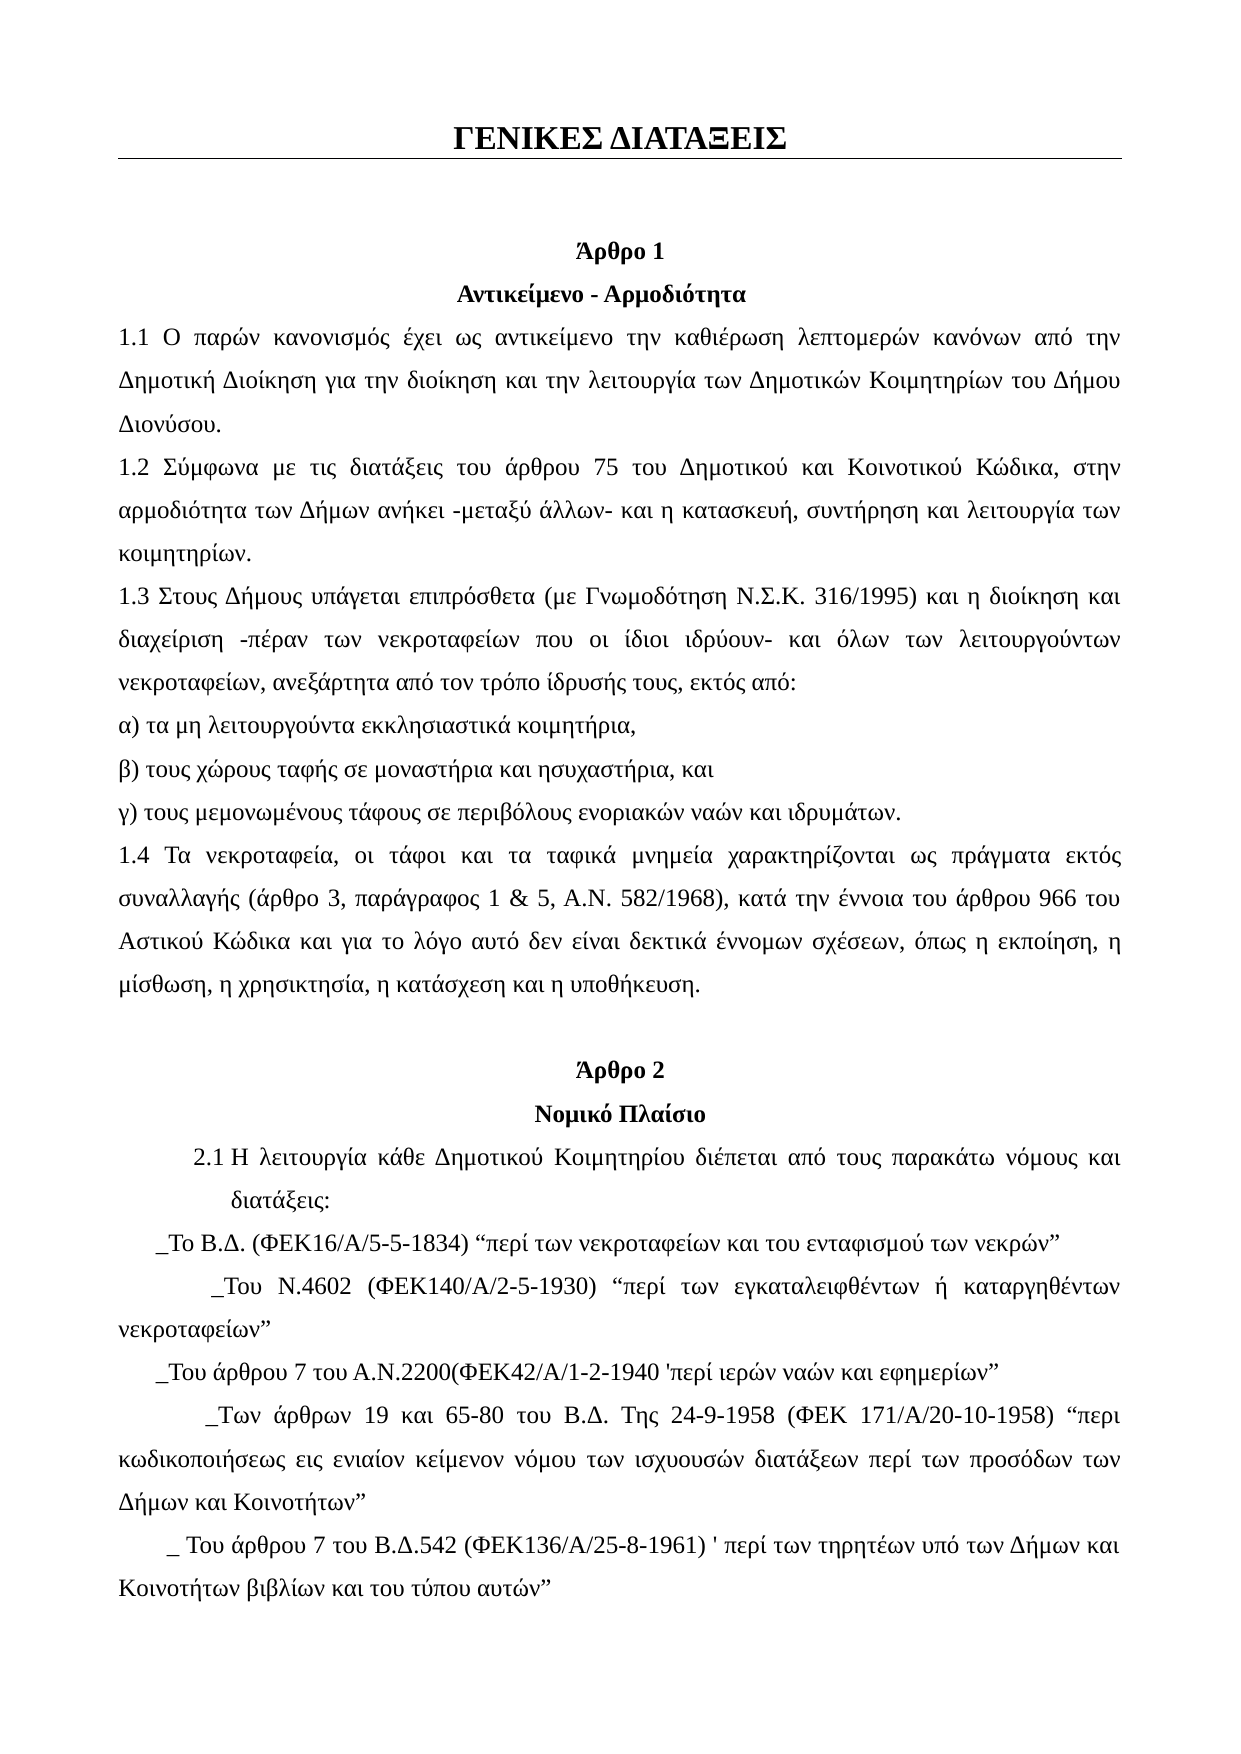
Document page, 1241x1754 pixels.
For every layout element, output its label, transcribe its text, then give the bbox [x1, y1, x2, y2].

text 1.1 Ο παρών κανονισμός έχει ως αντικείμενο την καθιέρωση λεπτομερών κανόνων από την Δημοτική Διοίκηση για την διοίκηση και την λειτουργία των Δημοτικών Κοιμητηρίων του Δήμου Διονύσου. [118, 322, 1122, 437]
text Άρθρο 1 [118, 236, 1122, 265]
text 1.3 Στους Δήμους υπάγεται επιπρόσθετα (με Γνωμοδότηση Ν.Σ.Κ. 316/1995) και η διοίκηση και διαχείριση -πέραν των νεκροταφείων που οι ίδιοι ιδρύουν- και όλων των λειτουργούντων νεκροταφείων, ανεξάρτητα από τον τρόπο ίδρυσής τους, εκτός από: [118, 581, 1122, 696]
text α) τα μη λειτουργούντα εκκλησιαστικά κοιμητήρια, [118, 711, 1122, 739]
text _Το Β.Δ. (ΦΕΚ16/Α/5-5-1834) “περί των νεκροταφείων και του ενταφισμού των νεκρών” [118, 1228, 1122, 1257]
text Αντικείμενο - Αρμοδιότητα [81, 279, 1122, 308]
text _Του Ν.4602 (ΦΕΚ140/Α/2-5-1930) “περί των εγκαταλειφθέντων ή καταργηθέντων νεκροταφείων” [118, 1271, 1122, 1343]
text _Του άρθρου 7 του Α.Ν.2200(ΦΕΚ42/Α/1-2-1940 'περί ιερών ναών και εφημερίων” [118, 1357, 1122, 1386]
text _Των άρθρων 19 και 65-80 του Β.Δ. Της 24-9-1958 (ΦΕΚ 171/Α/20-10-1958) “περι κωδικοποιήσεως εις ενιαίον κείμενον νόμου των ισχυουσών διατάξεων περί των προσόδων των Δήμων και Κοινοτήτων” [118, 1401, 1122, 1516]
text 1.2 Σύμφωνα με τις διατάξεις του άρθρου 75 του Δημοτικού και Κοινοτικού Κώδικα, στην αρμοδιότητα των Δήμων ανήκει -μεταξύ άλλων- και η κατασκευή, συντήρηση και λειτουργία των κοιμητηρίων. [118, 452, 1122, 567]
text ΓΕΝΙΚΕΣ ΔΙΑΤΑΞΕΙΣ [118, 118, 1122, 158]
text γ) τους μεμονωμένους τάφους σε περιβόλους ενοριακών ναών και ιδρυμάτων. [118, 797, 1122, 826]
text 1.4 Τα νεκροταφεία, οι τάφοι και τα ταφικά μνημεία χαρακτηρίζονται ως πράγματα εκτός συναλλαγής (άρθρο 3, παράγραφος 1 & 5, Α.Ν. 582/1968), κατά την έννοια του άρθρου 966 του Αστικού Κώδικα και για το λόγο αυτό δεν είναι δεκτικά έννομων σχέσεων, όπως η εκποίηση, η μίσθωση, η χρησικτησία, η κατάσχεση και η υποθήκευση. [118, 840, 1122, 998]
text Άρθρο 2 [118, 1056, 1122, 1084]
text β) τους χώρους ταφής σε μοναστήρια και ησυχαστήρια, και [118, 754, 1122, 782]
text Νομικό Πλαίσιο [118, 1099, 1122, 1127]
list Η λειτουργία κάθε Δημοτικού Κοιμητηρίου διέπεται από τους παρακάτω νόμους και διατάξεις: [193, 1142, 1122, 1214]
text _ Του άρθρου 7 του Β.Δ.542 (ΦΕΚ136/Α/25-8-1961) ' περί των τηρητέων υπό των Δήμων και Κοινοτήτων βιβλίων και του τύπου αυτών” [118, 1530, 1122, 1602]
